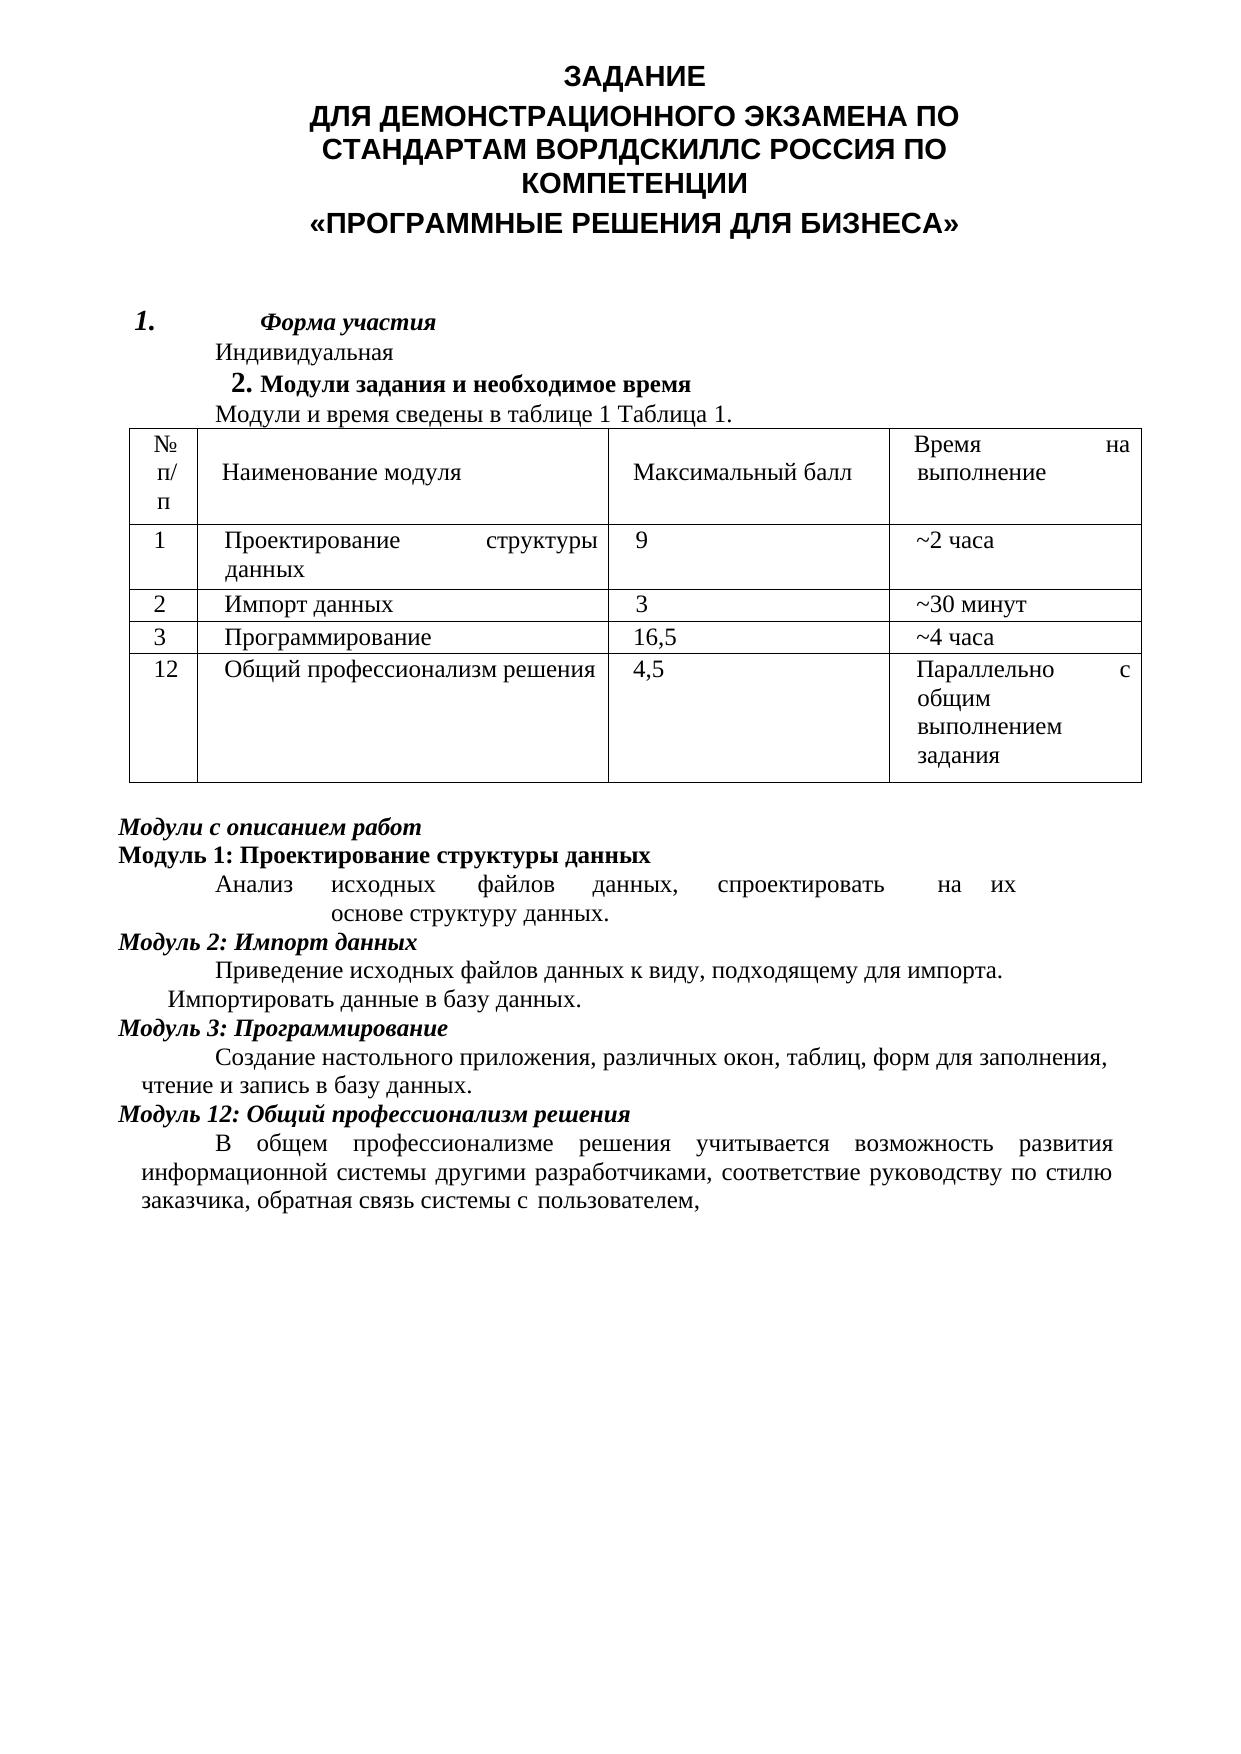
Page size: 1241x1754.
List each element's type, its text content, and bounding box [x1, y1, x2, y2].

subtitle Модуль 2: Импорт данных [118, 927, 1181, 955]
table_cell Параллельно с общим выполнением задания [890, 654, 1141, 782]
text Импортировать данные в базу данных. [139, 984, 610, 1013]
table_cell Импорт данных [198, 590, 608, 621]
text Индивидуальная [215, 337, 1181, 365]
table_cell 3 [130, 622, 197, 653]
table_cell 1 [130, 525, 197, 588]
subtitle «ПРОГРАММНЫЕ РЕШЕНИЯ ДЛЯ БИЗНЕСА» [242, 206, 1027, 239]
table_cell ~30 минут [890, 590, 1141, 621]
text Анализ исходных файлов данных, спроектировать на их основе структуру данных. [141, 869, 1113, 927]
subtitle Модули с описанием работ [118, 812, 1181, 840]
text Модуль 1: Проектирование структуры данных [118, 840, 1181, 869]
text Приведение исходных файлов данных к виду, подходящему для импорта. [215, 955, 1181, 984]
subtitle Модуль 3: Программирование [118, 1013, 1181, 1042]
table_cell 9 [609, 525, 889, 588]
subtitle ДЛЯ ДЕМОНСТРАЦИОННОГО ЭКЗАМЕНА ПО СТАНДАРТАМ ВОРЛДСКИЛЛС РОССИЯ ПО КОМПЕТЕНЦИИ [242, 99, 1027, 199]
table_cell Программирование [198, 622, 608, 653]
table_cell ~4 часа [890, 622, 1141, 653]
table_header Наименование модуля [198, 429, 608, 524]
table_cell Общий профессионализм решения [198, 654, 608, 782]
text Создание настольного приложения, различных окон, таблиц, форм для заполнения, чтение и запись в базу данных. [141, 1042, 1181, 1099]
table_cell 12 [130, 654, 197, 782]
subtitle ЗАДАНИЕ [242, 59, 1027, 93]
text В общем профессионализме решения учитывается возможность развития информационной системы другими разработчиками, соответствие руководству по стилю заказчика, обратная связь системы с пользователем, [141, 1128, 1113, 1214]
table_cell Проектирование структуры данных [198, 525, 608, 588]
table_header Время на выполнение [890, 429, 1141, 524]
table_cell 2 [130, 590, 197, 621]
table_cell ~2 часа [890, 525, 1141, 588]
table_cell 4,5 [609, 654, 889, 782]
list Модули задания и необходимое время Модули и время сведены в таблице 1 Таблица 1. [215, 365, 747, 428]
table_header № п/ п [130, 429, 197, 524]
table_header Максимальный балл [609, 429, 889, 524]
table_cell 16,5 [609, 622, 889, 653]
subtitle Форма участия [118, 303, 1181, 337]
subtitle Модуль 12: Общий профессионализм решения [118, 1099, 1181, 1128]
table_cell 3 [609, 590, 889, 621]
